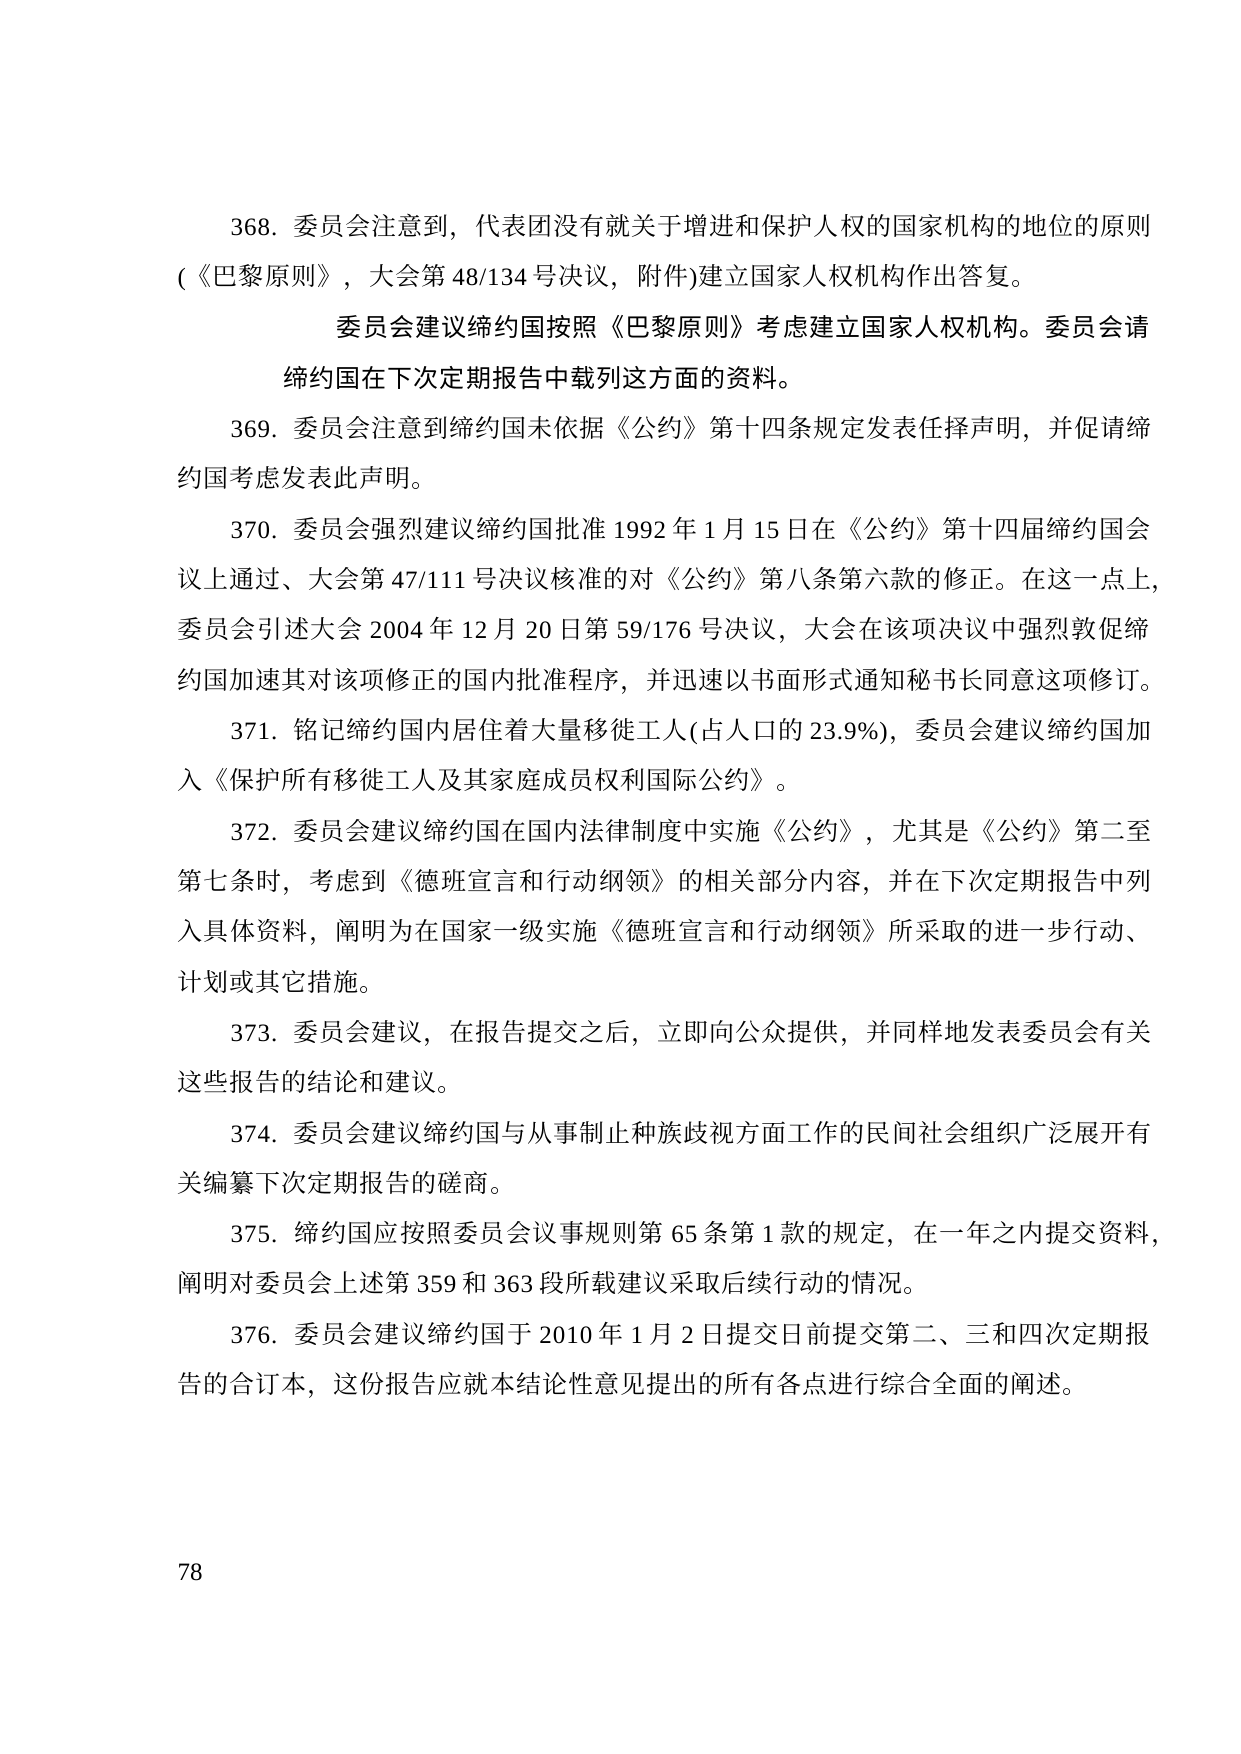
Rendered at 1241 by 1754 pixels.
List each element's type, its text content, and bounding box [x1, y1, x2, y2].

text 373. 委员会建议，在报告提交之后，立即向公众提供，并同样地发表委员会有关这些报告的结论和建议。 [177, 1013, 1152, 1099]
text 370. 委员会强烈建议缔约国批准1992年1月15日在《公约》第十四届缔约国会议上通过、大会第47/111号决议核准的对《公约》第八条第六款的修正。在这一点上，委员会引述大会2004年12月20日第59/176号决议，大会在该项决议中强烈敦促缔约国加速其对该项修正的国内批准程序，并迅速以书面形式通知秘书长同意这项修订。 [177, 509, 1152, 696]
text 368. 委员会注意到，代表团没有就关于增进和保护人权的国家机构的地位的原则(《巴黎原则》，大会第48/134号决议，附件)建立国家人权机构作出答复。 [177, 207, 1152, 293]
text 371. 铭记缔约国内居住着大量移徙工人(占人口的23.9%)，委员会建议缔约国加入《保护所有移徙工人及其家庭成员权利国际公约》。 [177, 711, 1152, 797]
text 375. 缔约国应按照委员会议事规则第65条第1款的规定，在一年之内提交资料，阐明对委员会上述第359和363段所载建议采取后续行动的情况。 [177, 1214, 1152, 1300]
text 369. 委员会注意到缔约国未依据《公约》第十四条规定发表任择声明，并促请缔约国考虑发表此声明。 [177, 409, 1152, 495]
text 374. 委员会建议缔约国与从事制止种族歧视方面工作的民间社会组织广泛展开有关编纂下次定期报告的磋商。 [177, 1113, 1152, 1199]
text 372. 委员会建议缔约国在国内法律制度中实施《公约》，尤其是《公约》第二至第七条时，考虑到《德班宣言和行动纲领》的相关部分内容，并在下次定期报告中列入具体资料，阐明为在国家一级实施《德班宣言和行动纲领》所采取的进一步行动、计划或其它措施。 [177, 811, 1152, 998]
text 376. 委员会建议缔约国于2010年1月2日提交日前提交第二、三和四次定期报告的合订本，这份报告应就本结论性意见提出的所有各点进行综合全面的阐述。 [177, 1314, 1152, 1401]
text 委员会建议缔约国按照《巴黎原则》考虑建立国家人权机构。委员会请缔约国在下次定期报告中载列这方面的资料。 [283, 307, 1152, 394]
